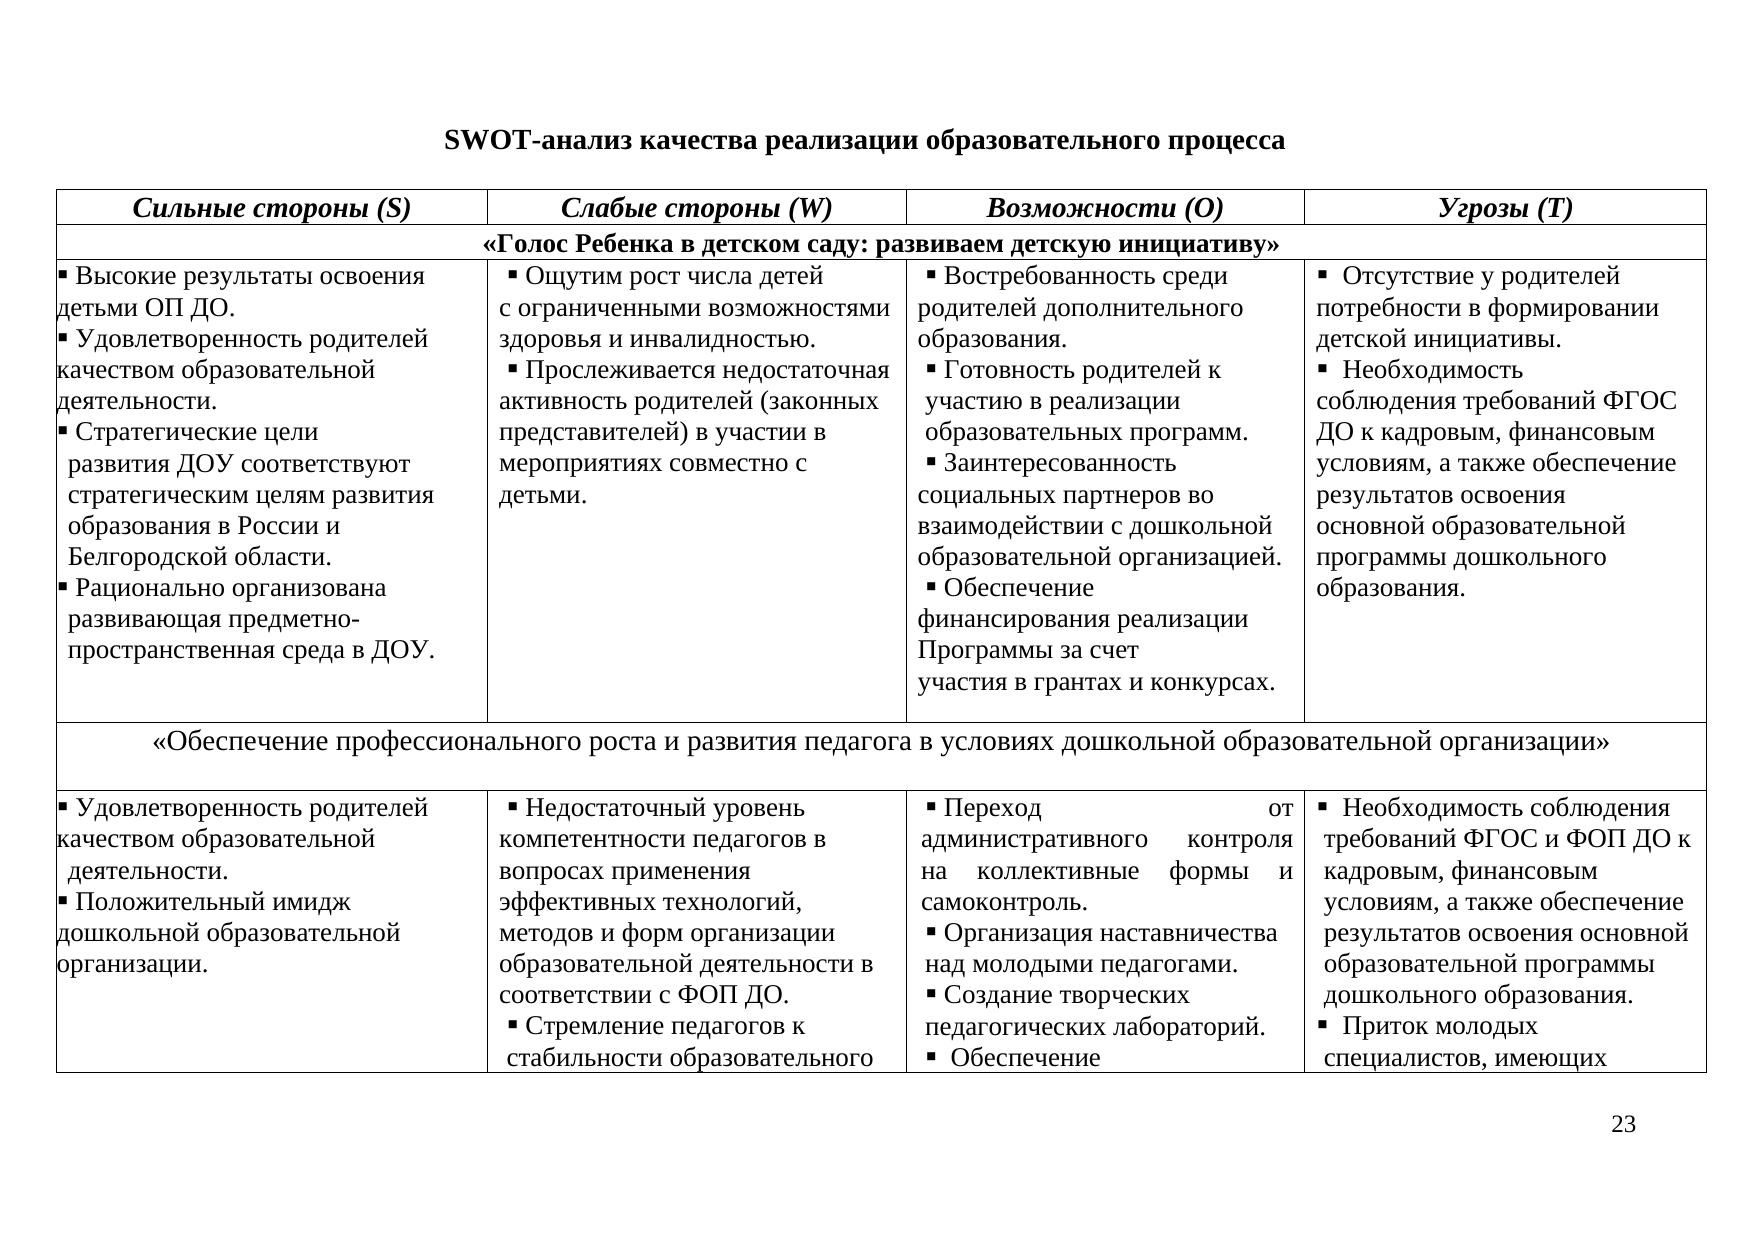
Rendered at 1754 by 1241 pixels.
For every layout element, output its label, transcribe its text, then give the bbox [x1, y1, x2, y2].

text SWOT-анализ качества реализации образовательного процесса [94, 122, 1636, 156]
table_header Возможности (O) [907, 190, 1304, 224]
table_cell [907, 791, 1304, 1072]
table_cell Отсутствие у родителей потребности в формировании детской инициативы. Необходимость соблюдения требований ФГОС ДО к кадровым, финансовым условиям, а также обеспечение результатов освоения основной образовательной программы дошкольного образования. [1305, 260, 1706, 722]
table_header Угрозы (T) [1305, 190, 1706, 224]
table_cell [1305, 791, 1706, 1072]
table_cell Ощутим рост числа детей с ограниченными возможностями здоровья и инвалидностью. Прослеживается недостаточная активность родителей (законных представителей) в участии в мероприятиях совместно с детьми. [488, 260, 906, 722]
table_cell Высокие результаты освоения детьми ОП ДО. Удовлетворенность родителей качеством образовательной деятельности. Стратегические цели развития ДОУ соответствуют стратегическим целям развития образования в России и Белгородской области. Рационально организована развивающая предметно-пространственная среда в ДОУ. [57, 260, 487, 722]
table_cell Востребованность среди родителей дополнительного образования. Готовность родителей к участию в реализации образовательных программ. Заинтересованность социальных партнеров во взаимодействии с дошкольной образовательной организацией. Обеспечение финансирования реализации Программы за счет участия в грантах и конкурсах. [907, 260, 1304, 722]
table_cell «Обеспечение профессионального роста и развития педагога в условиях дошкольной образовательной организации» [57, 723, 1706, 790]
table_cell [57, 791, 487, 1072]
table_cell «Голос Ребенка в детском саду: развиваем детскую инициативу» [57, 225, 1706, 258]
table_header Сильные стороны (S) [57, 190, 487, 224]
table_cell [488, 791, 906, 1072]
table_header Слабые стороны (W) [488, 190, 906, 224]
